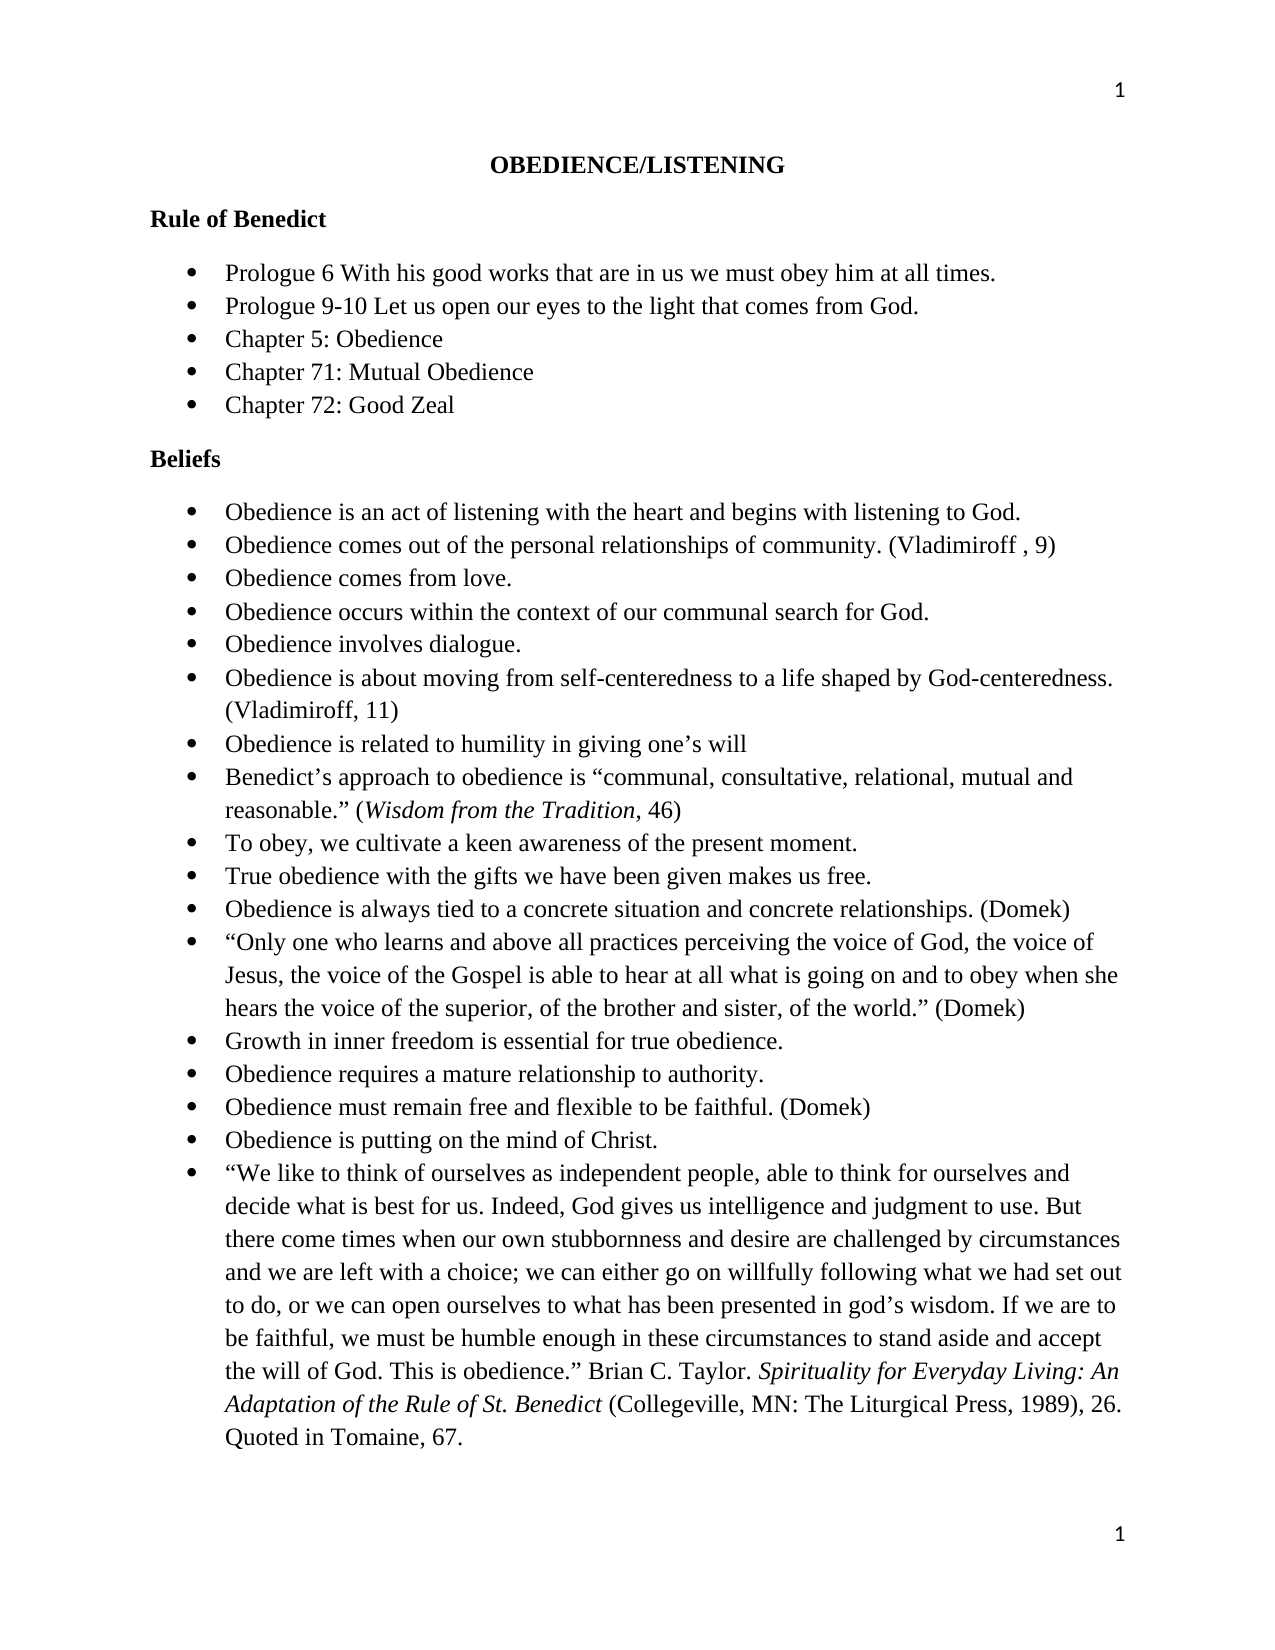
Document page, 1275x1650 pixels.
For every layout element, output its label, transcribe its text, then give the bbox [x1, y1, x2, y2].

list True obedience with the gifts we have been given makes us free. [187, 861, 1125, 889]
list Obedience must remain free and flexible to be faithful. (Domek) [187, 1092, 1125, 1121]
list Chapter 5: Obedience [187, 324, 1125, 352]
list “We like to think of ourselves as independent people, able to think for ourselves and decide what is best for us. Indeed, God gives us intelligence and judgment to use. But there come times when our own stubbornness and desire are challenged by circumstances and we are left with a choice; we can either go on willfully following what we had set out to do, or we can open ourselves to what has been presented in god’s wisdom. If we are to be faithful, we must be humble enough in these circumstances to stand aside and accept the will of God. This is obedience.” Brian C. Taylor. Spirituality for Everyday Living: An Adaptation of the Rule of St. Benedict (Collegeville, MN: The Liturgical Press, 1989), 26. Quoted in Tomaine, 67. [187, 1158, 1125, 1451]
list Obedience is always tied to a concrete situation and concrete relationships. (Domek) [187, 894, 1125, 922]
list Obedience is about moving from self-centeredness to a life shaped by God-centeredness. (Vladimiroff, 11) [187, 663, 1125, 724]
list Growth in inner freedom is essential for true obedience. [187, 1026, 1125, 1054]
list Obedience occurs within the context of our communal search for God. [187, 597, 1125, 625]
text Beliefs [150, 444, 1125, 472]
list Prologue 9-10 Let us open our eyes to the light that comes from God. [187, 291, 1125, 319]
list Obedience is related to humility in giving one’s will [187, 729, 1125, 757]
list “Only one who learns and above all practices perceiving the voice of God, the voice of Jesus, the voice of the Gospel is able to hear at all what is going on and to obey when she hears the voice of the superior, of the brother and sister, of the world.” (Domek) [187, 927, 1125, 1022]
list Prologue 6 With his good works that are in us we must obey him at all times. [187, 258, 1125, 286]
text OBEDIENCE/LISTENING [150, 150, 1125, 179]
list Chapter 71: Mutual Obedience [187, 357, 1125, 386]
text Rule of Benedict [150, 204, 1125, 233]
list Benedict’s approach to obedience is “communal, consultative, relational, mutual and reasonable.” (Wisdom from the Tradition, 46) [187, 762, 1125, 823]
list Obedience comes from love. [187, 563, 1125, 592]
list Obedience is putting on the mind of Christ. [187, 1125, 1125, 1154]
list Obedience is an act of listening with the heart and begins with listening to God. [187, 497, 1125, 526]
list Obedience involves dialogue. [187, 629, 1125, 658]
list Obedience comes out of the personal relationships of community. (Vladimiroff , 9) [187, 531, 1125, 559]
list Obedience requires a mature relationship to authority. [187, 1059, 1125, 1088]
list Chapter 72: Good Zeal [187, 390, 1125, 418]
list To obey, we cultivate a keen awareness of the present moment. [187, 828, 1125, 856]
